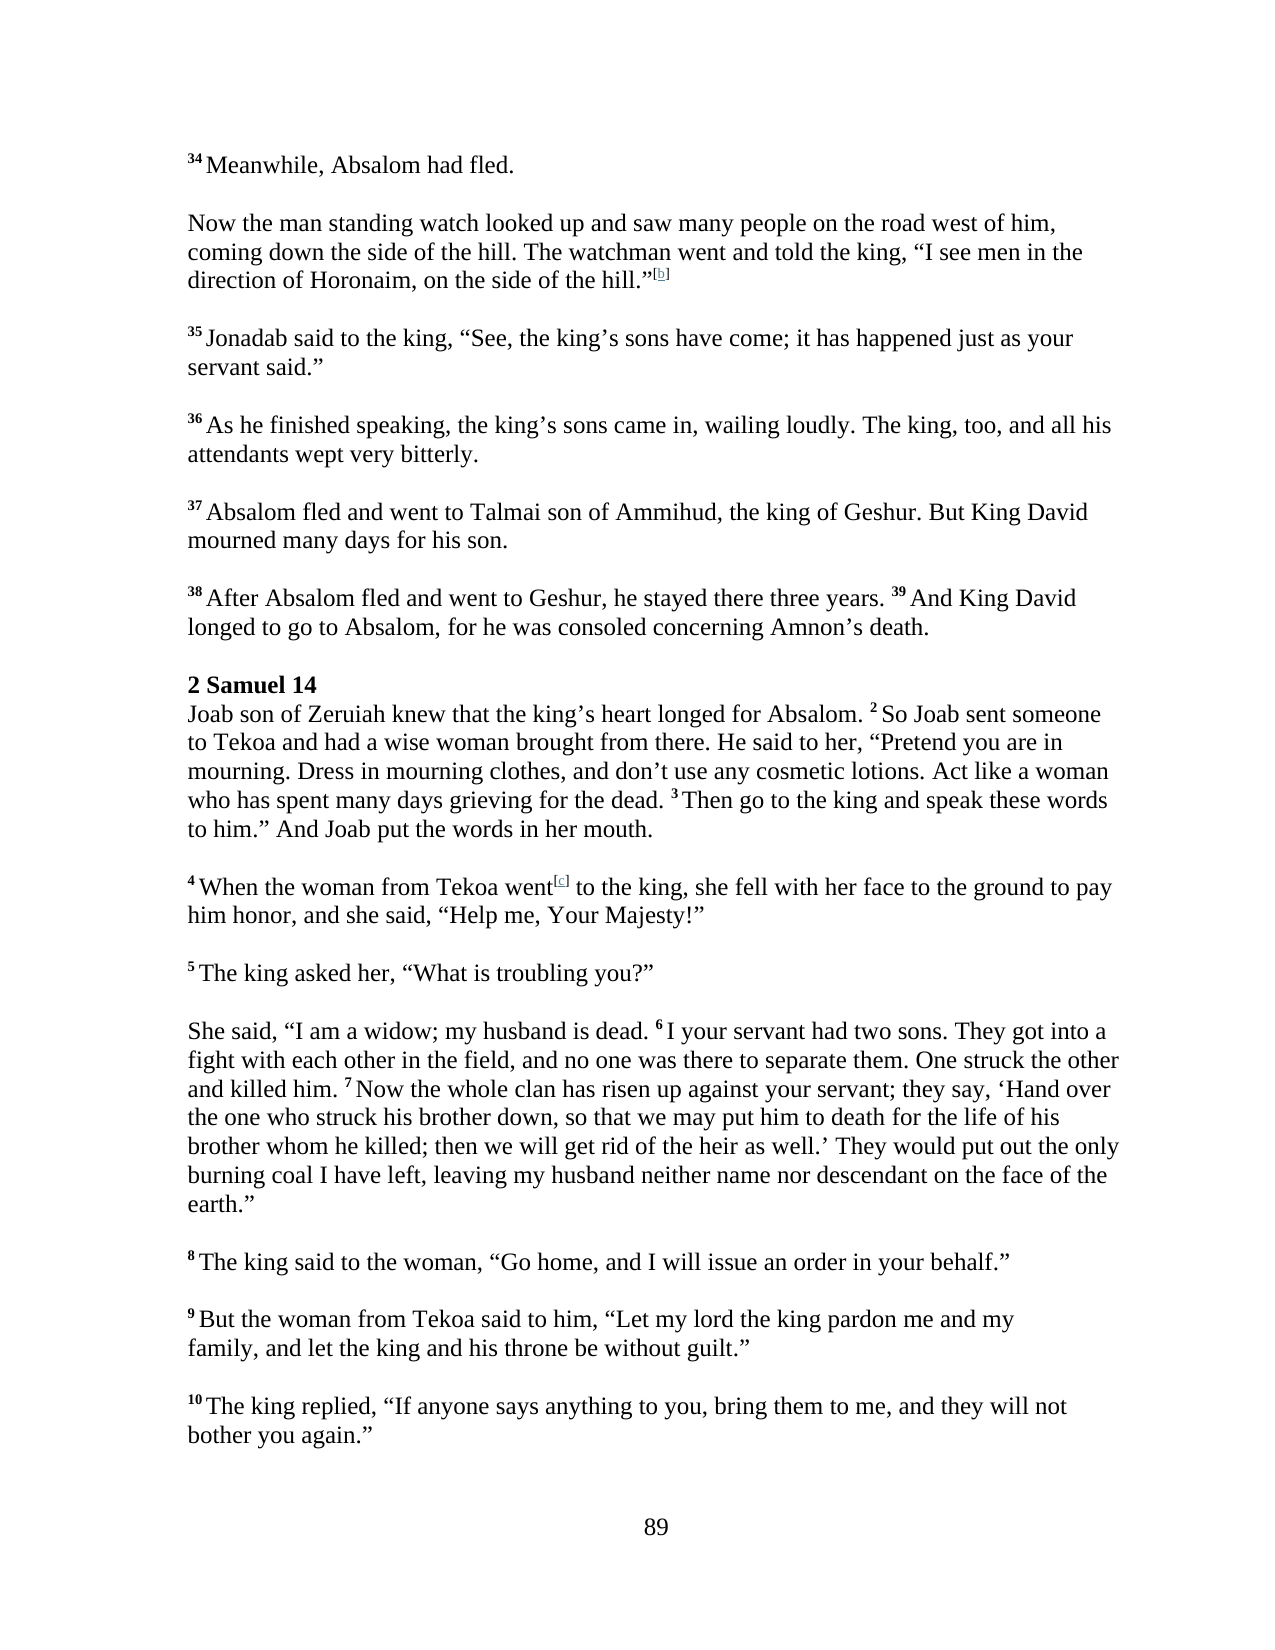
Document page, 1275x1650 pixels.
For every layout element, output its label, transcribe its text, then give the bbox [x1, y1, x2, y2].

text 8 The king said to the woman, “Go home, and I will issue an order in your behalf.” [187, 1247, 1125, 1275]
text Joab son of Zeruiah knew that the king’s heart longed for Absalom. 2 So Joab sent someone to Tekoa and had a wise woman brought from there. He said to her, “Pretend you are in mourning. Dress in mourning clothes, and don’t use any cosmetic lotions. Act like a woman who has spent many days grieving for the dead. 3 Then go to the king and speak these words to him.” And Joab put the words in her mouth. [187, 699, 1125, 842]
text 9 But the woman from Tekoa said to him, “Let my lord the king pardon me and my family, and let the king and his throne be without guilt.” [187, 1304, 1125, 1362]
text 5 The king asked her, “What is troubling you?” [187, 958, 1125, 987]
text She said, “I am a widow; my husband is dead. 6 I your servant had two sons. They got into a fight with each other in the field, and no one was there to separate them. One struck the other and killed him. 7 Now the whole clan has risen up against your servant; they say, ‘Hand over the one who struck his brother down, so that we may put him to death for the life of his brother whom he killed; then we will get rid of the heir as well.’ They would put out the only burning coal I have left, leaving my husband neither name nor descendant on the face of the earth.” [187, 1016, 1125, 1217]
text 37 Absalom fled and went to Talmai son of Ammihud, the king of Geshur. But King David mourned many days for his son. [187, 497, 1125, 554]
text 4 When the woman from Tekoa went[c] to the king, she fell with her face to the ground to pay him honor, and she said, “Help me, Your Majesty!” [187, 872, 1125, 929]
text 2 Samuel 14 [187, 670, 1125, 699]
text 35 Jonadab said to the king, “See, the king’s sons have come; it has happened just as your servant said.” [187, 323, 1125, 381]
text Now the man standing watch looked up and saw many people on the road west of him, coming down the side of the hill. The watchman went and told the king, “I see men in the direction of Horonaim, on the side of the hill.”[b] [187, 208, 1125, 294]
text 38 After Absalom fled and went to Geshur, he stayed there three years. 39 And King David longed to go to Absalom, for he was consoled concerning Amnon’s death. [187, 583, 1125, 641]
text 10 The king replied, “If anyone says anything to you, bring them to me, and they will not bother you again.” [187, 1391, 1125, 1449]
text 34 Meanwhile, Absalom had fled. [187, 150, 1125, 179]
text 36 As he finished speaking, the king’s sons came in, wailing loudly. The king, too, and all his attendants wept very bitterly. [187, 410, 1125, 467]
